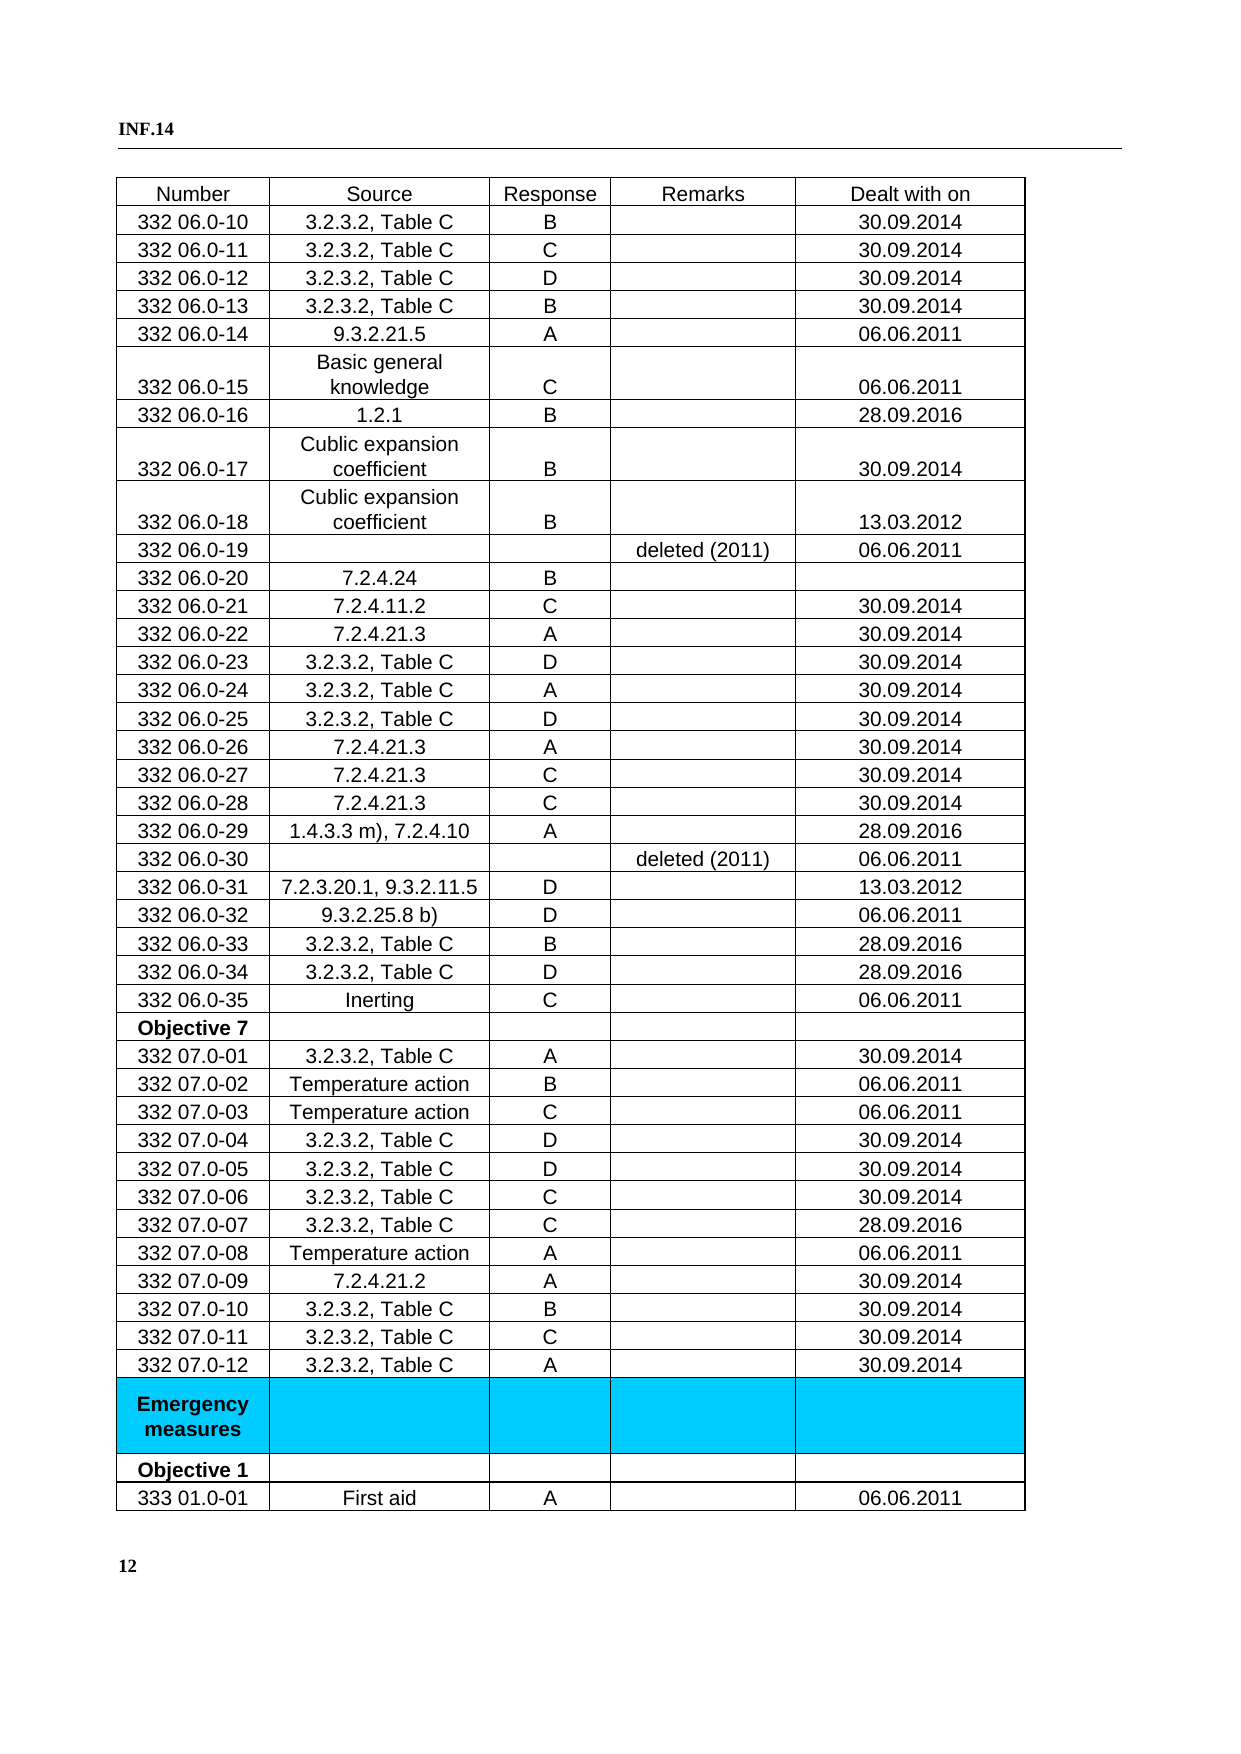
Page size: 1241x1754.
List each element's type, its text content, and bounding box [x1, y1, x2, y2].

table_cell 28.09.2016 [796, 816, 1024, 843]
table_cell [611, 1294, 795, 1321]
table_cell 30.09.2014 [796, 788, 1024, 815]
table_cell D [490, 900, 610, 927]
table_cell 3.2.3.2, Table C [270, 263, 489, 290]
table_cell 332 06.0-14 [117, 319, 269, 346]
table_cell Cublic expansion coefficient [270, 428, 489, 480]
table_cell B [490, 481, 610, 533]
table_cell A [490, 816, 610, 843]
table_cell C [490, 1322, 610, 1349]
table_cell 332 07.0-12 [117, 1350, 269, 1377]
table_cell B [490, 928, 610, 955]
table_cell 3.2.3.2, Table C [270, 291, 489, 318]
table_cell 3.2.3.2, Table C [270, 206, 489, 233]
table_cell Emergency measures [117, 1378, 269, 1453]
table_cell 30.09.2014 [796, 428, 1024, 480]
table_cell [796, 563, 1024, 590]
table_cell 3.2.3.2, Table C [270, 703, 489, 730]
table_cell 3.2.3.2, Table C [270, 647, 489, 674]
table_cell 332 07.0-10 [117, 1294, 269, 1321]
table_cell [270, 1013, 489, 1040]
table_cell 30.09.2014 [796, 1266, 1024, 1293]
table_cell [611, 1181, 795, 1208]
table_cell 7.2.4.24 [270, 563, 489, 590]
table_cell 332 06.0-29 [117, 816, 269, 843]
table_cell 06.06.2011 [796, 535, 1024, 562]
table_cell Cublic expansion coefficient [270, 481, 489, 533]
table_cell [611, 563, 795, 590]
table_cell 06.06.2011 [796, 1069, 1024, 1096]
table_cell 332 06.0-24 [117, 675, 269, 702]
table_cell [490, 535, 610, 562]
table_cell 332 06.0-21 [117, 591, 269, 618]
table_cell 332 07.0-04 [117, 1125, 269, 1152]
table_cell 28.09.2016 [796, 400, 1024, 427]
table_cell [611, 619, 795, 646]
table_cell 332 06.0-15 [117, 347, 269, 399]
table_cell 1.2.1 [270, 400, 489, 427]
table_cell 30.09.2014 [796, 206, 1024, 233]
table_cell [611, 872, 795, 899]
table_cell 30.09.2014 [796, 647, 1024, 674]
table_cell D [490, 872, 610, 899]
table_cell First aid [270, 1483, 489, 1509]
table_cell [611, 928, 795, 955]
table_cell [611, 900, 795, 927]
table_cell 7.2.4.11.2 [270, 591, 489, 618]
table_cell [611, 1266, 795, 1293]
table_cell [611, 291, 795, 318]
table_cell 30.09.2014 [796, 591, 1024, 618]
table_cell Objective 1 [117, 1454, 269, 1481]
table_cell 332 07.0-09 [117, 1266, 269, 1293]
table_cell 7.2.4.21.3 [270, 731, 489, 758]
table_header Remarks [611, 178, 795, 205]
table_cell [611, 1378, 795, 1453]
table_cell 7.2.4.21.3 [270, 619, 489, 646]
table_cell [270, 1378, 489, 1453]
table_cell C [490, 235, 610, 262]
table_cell 332 07.0-07 [117, 1210, 269, 1237]
table_cell D [490, 1153, 610, 1180]
table_cell A [490, 319, 610, 346]
table_cell 06.06.2011 [796, 844, 1024, 871]
table_cell C [490, 1181, 610, 1208]
table_cell 332 06.0-20 [117, 563, 269, 590]
table_cell [796, 1454, 1024, 1481]
table_cell 332 06.0-23 [117, 647, 269, 674]
table_cell D [490, 703, 610, 730]
table_cell A [490, 1266, 610, 1293]
table_cell 332 07.0-06 [117, 1181, 269, 1208]
table_cell [611, 206, 795, 233]
table_cell B [490, 428, 610, 480]
table_cell A [490, 1041, 610, 1068]
table_cell 332 06.0-10 [117, 206, 269, 233]
table_cell [611, 1350, 795, 1377]
table_cell [611, 985, 795, 1012]
table_cell 30.09.2014 [796, 1181, 1024, 1208]
table_cell 332 06.0-28 [117, 788, 269, 815]
table_cell A [490, 731, 610, 758]
table_cell C [490, 1097, 610, 1124]
table_cell C [490, 1210, 610, 1237]
table_cell 06.06.2011 [796, 985, 1024, 1012]
table_cell [611, 1069, 795, 1096]
table_cell 13.03.2012 [796, 872, 1024, 899]
table_cell 332 06.0-19 [117, 535, 269, 562]
table_cell 332 06.0-13 [117, 291, 269, 318]
table_cell 30.09.2014 [796, 1153, 1024, 1180]
table_cell [611, 347, 795, 399]
table_cell 30.09.2014 [796, 703, 1024, 730]
table_cell 332 07.0-03 [117, 1097, 269, 1124]
table_cell 7.2.4.21.2 [270, 1266, 489, 1293]
table_cell 28.09.2016 [796, 928, 1024, 955]
table_cell Objective 7 [117, 1013, 269, 1040]
table_cell [270, 844, 489, 871]
table_cell [611, 647, 795, 674]
table_cell [490, 844, 610, 871]
table_cell Inerting [270, 985, 489, 1012]
table_cell B [490, 206, 610, 233]
table_cell 30.09.2014 [796, 731, 1024, 758]
table_cell 9.3.2.25.8 b) [270, 900, 489, 927]
table_cell 13.03.2012 [796, 481, 1024, 533]
table_cell Basic general knowledge [270, 347, 489, 399]
table_header Number [117, 178, 269, 205]
table_cell 30.09.2014 [796, 1322, 1024, 1349]
table_cell 06.06.2011 [796, 1483, 1024, 1509]
table_cell [611, 428, 795, 480]
table_cell B [490, 563, 610, 590]
table_cell 332 06.0-34 [117, 956, 269, 983]
table_cell 30.09.2014 [796, 263, 1024, 290]
table_cell A [490, 619, 610, 646]
table_cell 332 06.0-26 [117, 731, 269, 758]
table_cell [611, 1210, 795, 1237]
table_cell 3.2.3.2, Table C [270, 1294, 489, 1321]
table_cell 332 06.0-18 [117, 481, 269, 533]
table_cell A [490, 675, 610, 702]
table_cell [611, 760, 795, 787]
table_header Source [270, 178, 489, 205]
table_cell 30.09.2014 [796, 1125, 1024, 1152]
table_cell 332 06.0-31 [117, 872, 269, 899]
table_cell 06.06.2011 [796, 1097, 1024, 1124]
table_cell [611, 788, 795, 815]
table_cell [611, 1483, 795, 1509]
table_cell Temperature action [270, 1069, 489, 1096]
table_cell 332 06.0-25 [117, 703, 269, 730]
table_cell 7.2.3.20.1, 9.3.2.11.5 [270, 872, 489, 899]
table_cell 332 06.0-11 [117, 235, 269, 262]
table_cell 06.06.2011 [796, 900, 1024, 927]
table_cell [611, 591, 795, 618]
table_cell C [490, 347, 610, 399]
table_cell D [490, 956, 610, 983]
table_cell 3.2.3.2, Table C [270, 1041, 489, 1068]
table_cell 332 07.0-11 [117, 1322, 269, 1349]
table_cell C [490, 591, 610, 618]
table_cell A [490, 1350, 610, 1377]
table_cell Temperature action [270, 1097, 489, 1124]
table_cell 1.4.3.3 m), 7.2.4.10 [270, 816, 489, 843]
table_header Response [490, 178, 610, 205]
table_cell [611, 703, 795, 730]
table_cell [490, 1378, 610, 1453]
table_cell 3.2.3.2, Table C [270, 675, 489, 702]
table_cell [611, 1125, 795, 1152]
table_cell B [490, 1294, 610, 1321]
table_cell [270, 1454, 489, 1481]
table_cell deleted (2011) [611, 535, 795, 562]
table_cell 06.06.2011 [796, 347, 1024, 399]
table_cell [611, 1153, 795, 1180]
table_cell 30.09.2014 [796, 1294, 1024, 1321]
table_cell 332 06.0-30 [117, 844, 269, 871]
table_cell deleted (2011) [611, 844, 795, 871]
table_cell 3.2.3.2, Table C [270, 1181, 489, 1208]
table_cell 7.2.4.21.3 [270, 788, 489, 815]
table_cell A [490, 1483, 610, 1509]
table_cell A [490, 1238, 610, 1265]
table_cell 3.2.3.2, Table C [270, 1322, 489, 1349]
table_cell [611, 400, 795, 427]
table_cell 28.09.2016 [796, 956, 1024, 983]
table_cell C [490, 760, 610, 787]
table_cell 332 07.0-02 [117, 1069, 269, 1096]
table_cell [611, 1041, 795, 1068]
table_cell 30.09.2014 [796, 675, 1024, 702]
table_cell [490, 1013, 610, 1040]
table_cell [611, 731, 795, 758]
table_cell 3.2.3.2, Table C [270, 928, 489, 955]
table_cell 332 06.0-35 [117, 985, 269, 1012]
table_cell [796, 1378, 1024, 1453]
table_cell [611, 1238, 795, 1265]
table_cell 333 01.0-01 [117, 1483, 269, 1509]
table_cell D [490, 263, 610, 290]
table_cell 332 06.0-12 [117, 263, 269, 290]
table_cell 30.09.2014 [796, 760, 1024, 787]
table_cell C [490, 788, 610, 815]
table_cell 30.09.2014 [796, 1041, 1024, 1068]
table_cell Temperature action [270, 1238, 489, 1265]
table_cell D [490, 1125, 610, 1152]
table_cell 06.06.2011 [796, 1238, 1024, 1265]
table_cell 3.2.3.2, Table C [270, 956, 489, 983]
table_header Dealt with on [796, 178, 1024, 205]
table_cell [490, 1454, 610, 1481]
table_cell [611, 235, 795, 262]
table_cell 332 06.0-32 [117, 900, 269, 927]
table_cell B [490, 1069, 610, 1096]
table_cell [611, 319, 795, 346]
table_cell [611, 816, 795, 843]
table_cell [796, 1013, 1024, 1040]
table_cell 7.2.4.21.3 [270, 760, 489, 787]
table_cell [611, 1322, 795, 1349]
table_cell B [490, 400, 610, 427]
table_cell 30.09.2014 [796, 619, 1024, 646]
table_cell 06.06.2011 [796, 319, 1024, 346]
table_cell 28.09.2016 [796, 1210, 1024, 1237]
table_cell [611, 481, 795, 533]
table_cell 9.3.2.21.5 [270, 319, 489, 346]
table_cell C [490, 985, 610, 1012]
table_cell 332 07.0-05 [117, 1153, 269, 1180]
table_cell 332 06.0-17 [117, 428, 269, 480]
table_cell [611, 1013, 795, 1040]
table_cell [611, 675, 795, 702]
table_cell 3.2.3.2, Table C [270, 1125, 489, 1152]
table_cell 3.2.3.2, Table C [270, 1210, 489, 1237]
table_cell 332 07.0-01 [117, 1041, 269, 1068]
table_cell B [490, 291, 610, 318]
table_cell [611, 1097, 795, 1124]
table_cell 332 06.0-27 [117, 760, 269, 787]
table_cell 30.09.2014 [796, 1350, 1024, 1377]
table_cell 3.2.3.2, Table C [270, 1153, 489, 1180]
table_cell 30.09.2014 [796, 235, 1024, 262]
table_cell [611, 1454, 795, 1481]
table_cell 3.2.3.2, Table C [270, 1350, 489, 1377]
table_cell 30.09.2014 [796, 291, 1024, 318]
table_cell D [490, 647, 610, 674]
table_cell 332 07.0-08 [117, 1238, 269, 1265]
table_cell [611, 263, 795, 290]
table_cell [270, 535, 489, 562]
table_cell 3.2.3.2, Table C [270, 235, 489, 262]
table_cell 332 06.0-16 [117, 400, 269, 427]
table_cell 332 06.0-33 [117, 928, 269, 955]
table_cell [611, 956, 795, 983]
table_cell 332 06.0-22 [117, 619, 269, 646]
